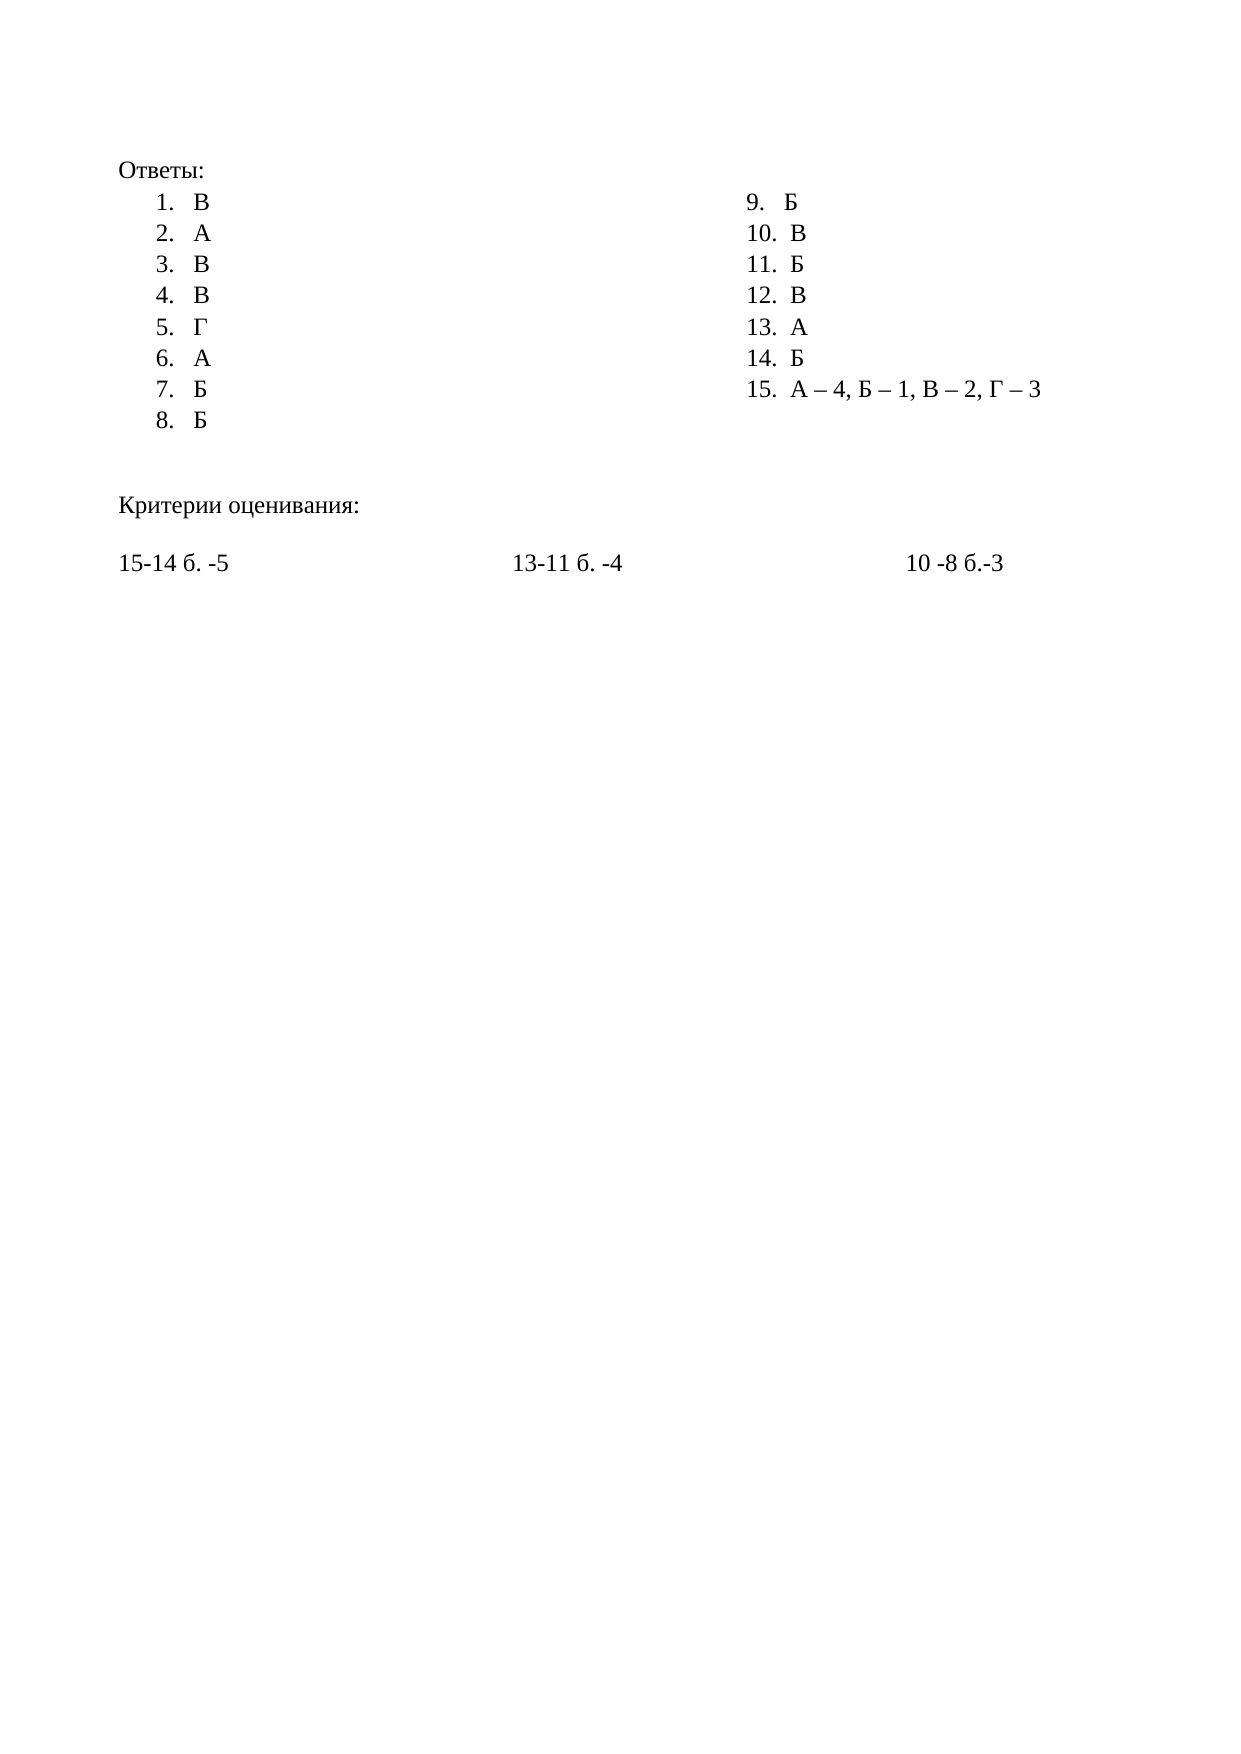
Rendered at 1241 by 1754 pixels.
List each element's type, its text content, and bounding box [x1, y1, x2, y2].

text Критерии оценивания: [118, 490, 1152, 519]
list В [746, 278, 1152, 309]
list Б [156, 403, 561, 434]
text 15-14 б. -5 [118, 548, 364, 577]
text 10 -8 б.-3 [905, 548, 1152, 577]
list Б [156, 372, 561, 403]
list А – 4, Б – 1, В – 2, Г – 3 [746, 372, 1152, 403]
list А [156, 215, 561, 247]
list Г [156, 309, 561, 340]
list Б [746, 340, 1152, 372]
list А [156, 340, 561, 372]
list В [156, 247, 561, 278]
list В [746, 215, 1152, 247]
list А [746, 309, 1152, 340]
list В [156, 278, 561, 309]
list В [156, 184, 561, 215]
list Б [746, 184, 1152, 215]
text Ответы: [118, 153, 1152, 184]
list Б [746, 247, 1152, 278]
text 13-11 б. -4 [512, 548, 758, 577]
